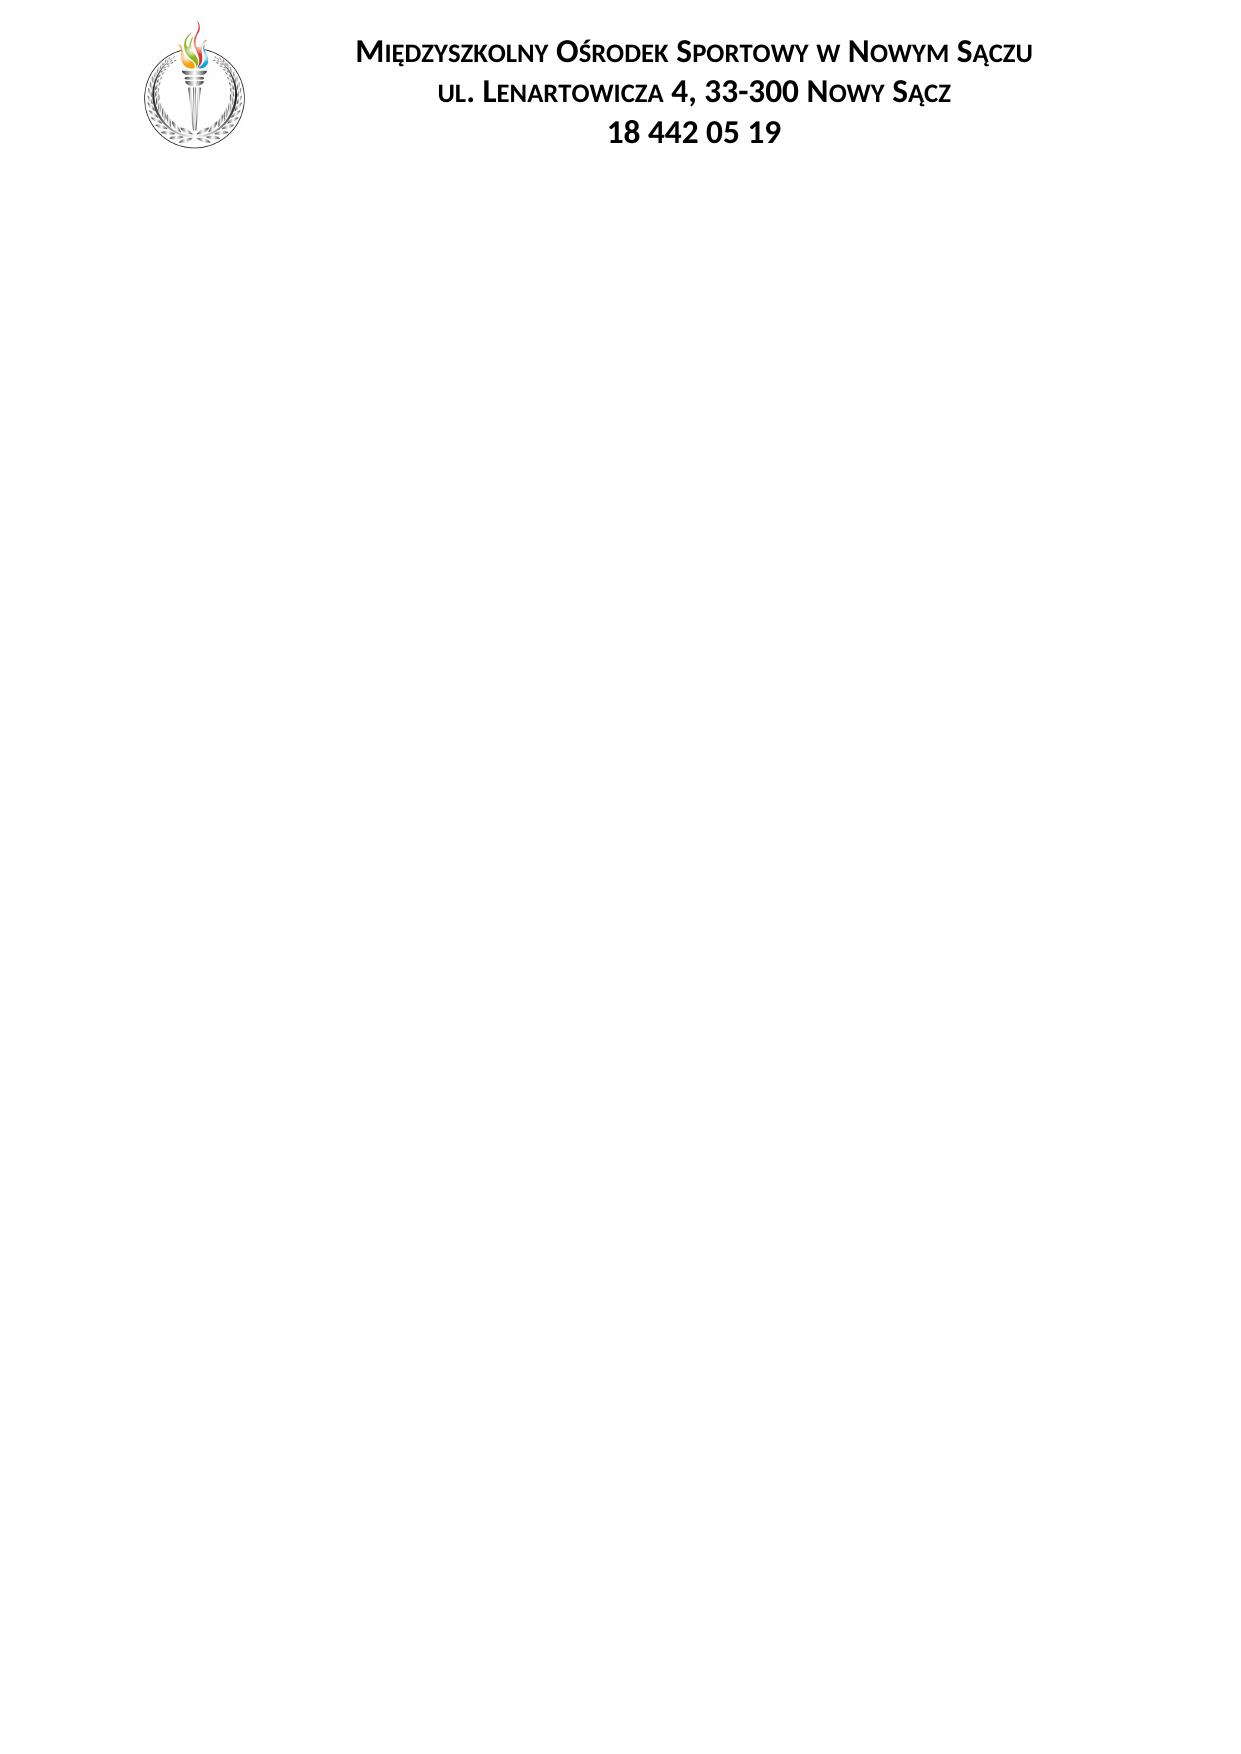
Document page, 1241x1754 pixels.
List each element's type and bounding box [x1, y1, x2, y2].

picture [142, 20, 246, 149]
